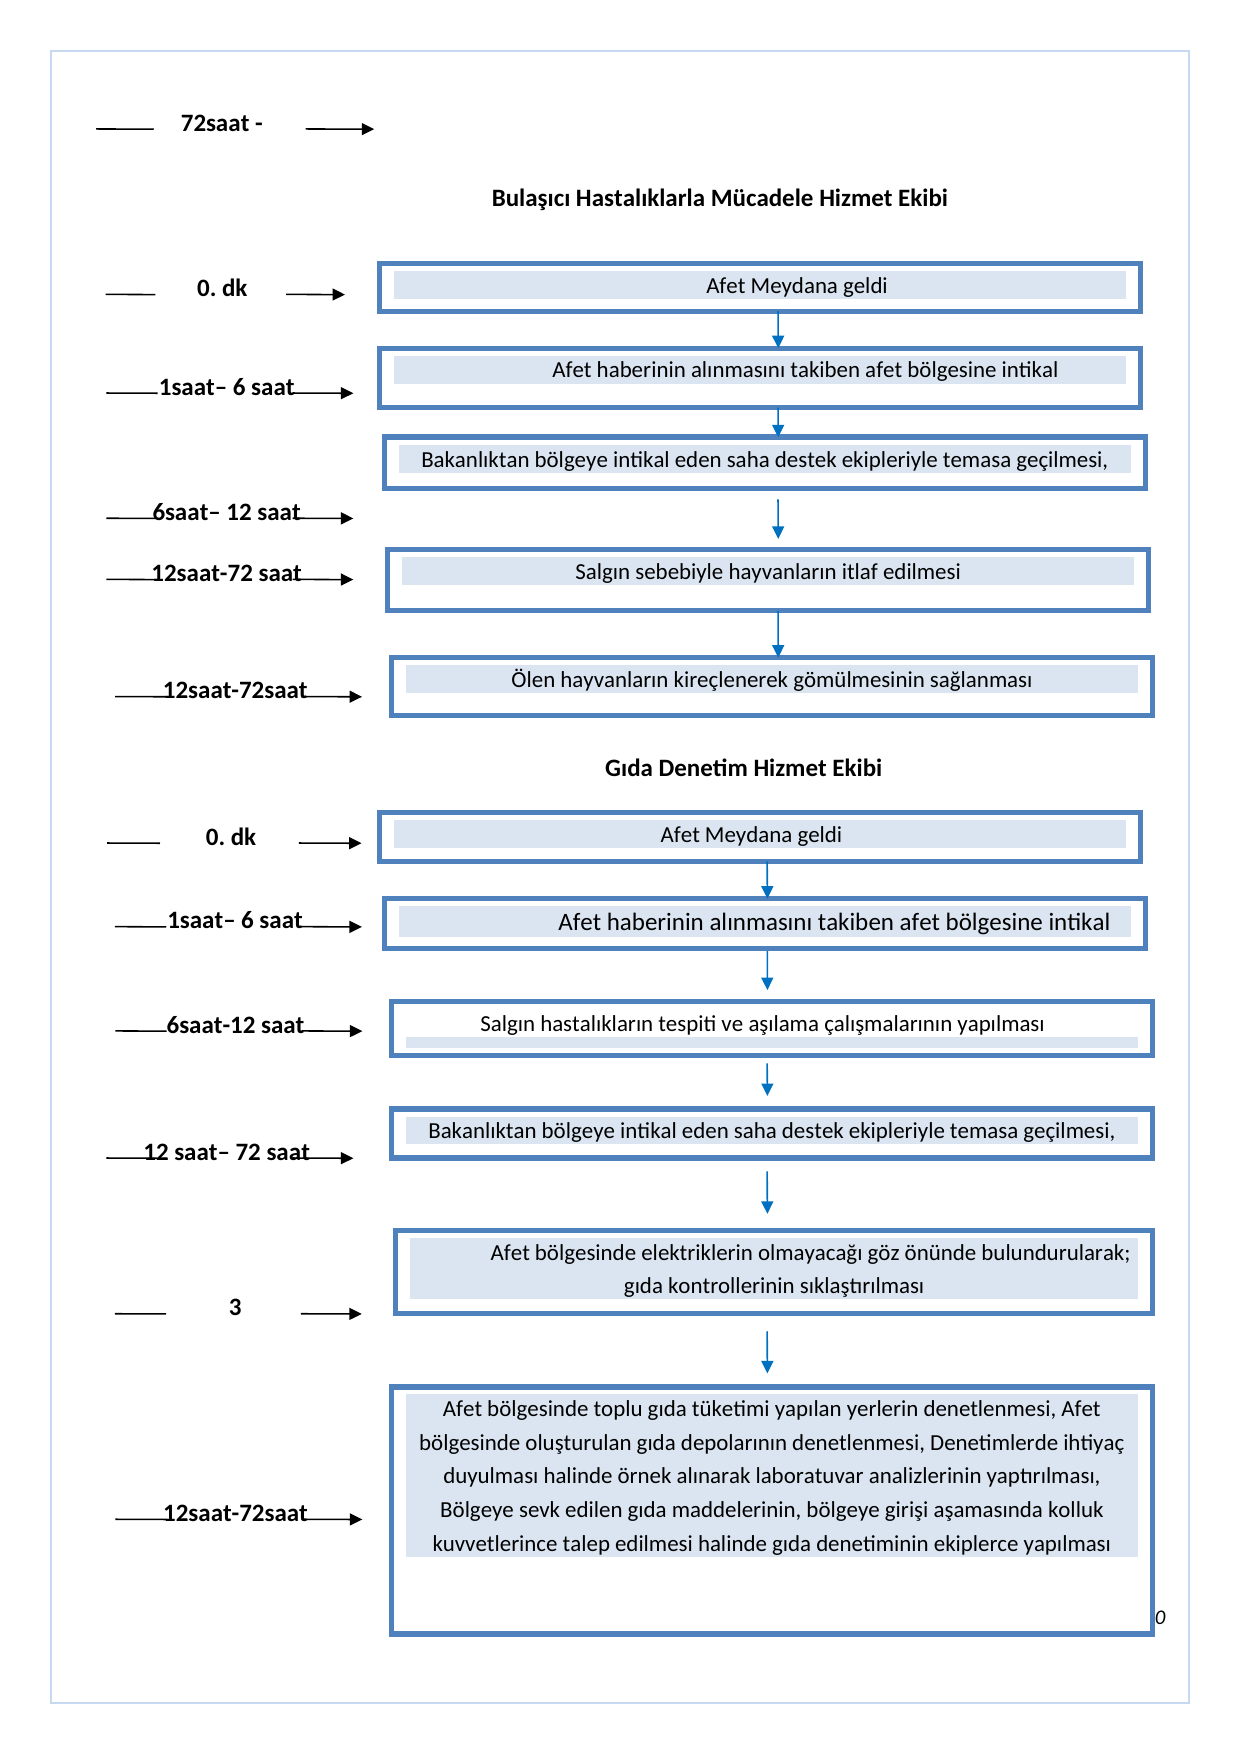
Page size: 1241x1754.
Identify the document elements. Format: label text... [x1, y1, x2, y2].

text Gıda Denetim Hizmet Ekibi [118, 752, 1165, 782]
text Bulaşıcı Hastalıklarla Mücadele Hizmet Ekibi [118, 182, 1165, 213]
